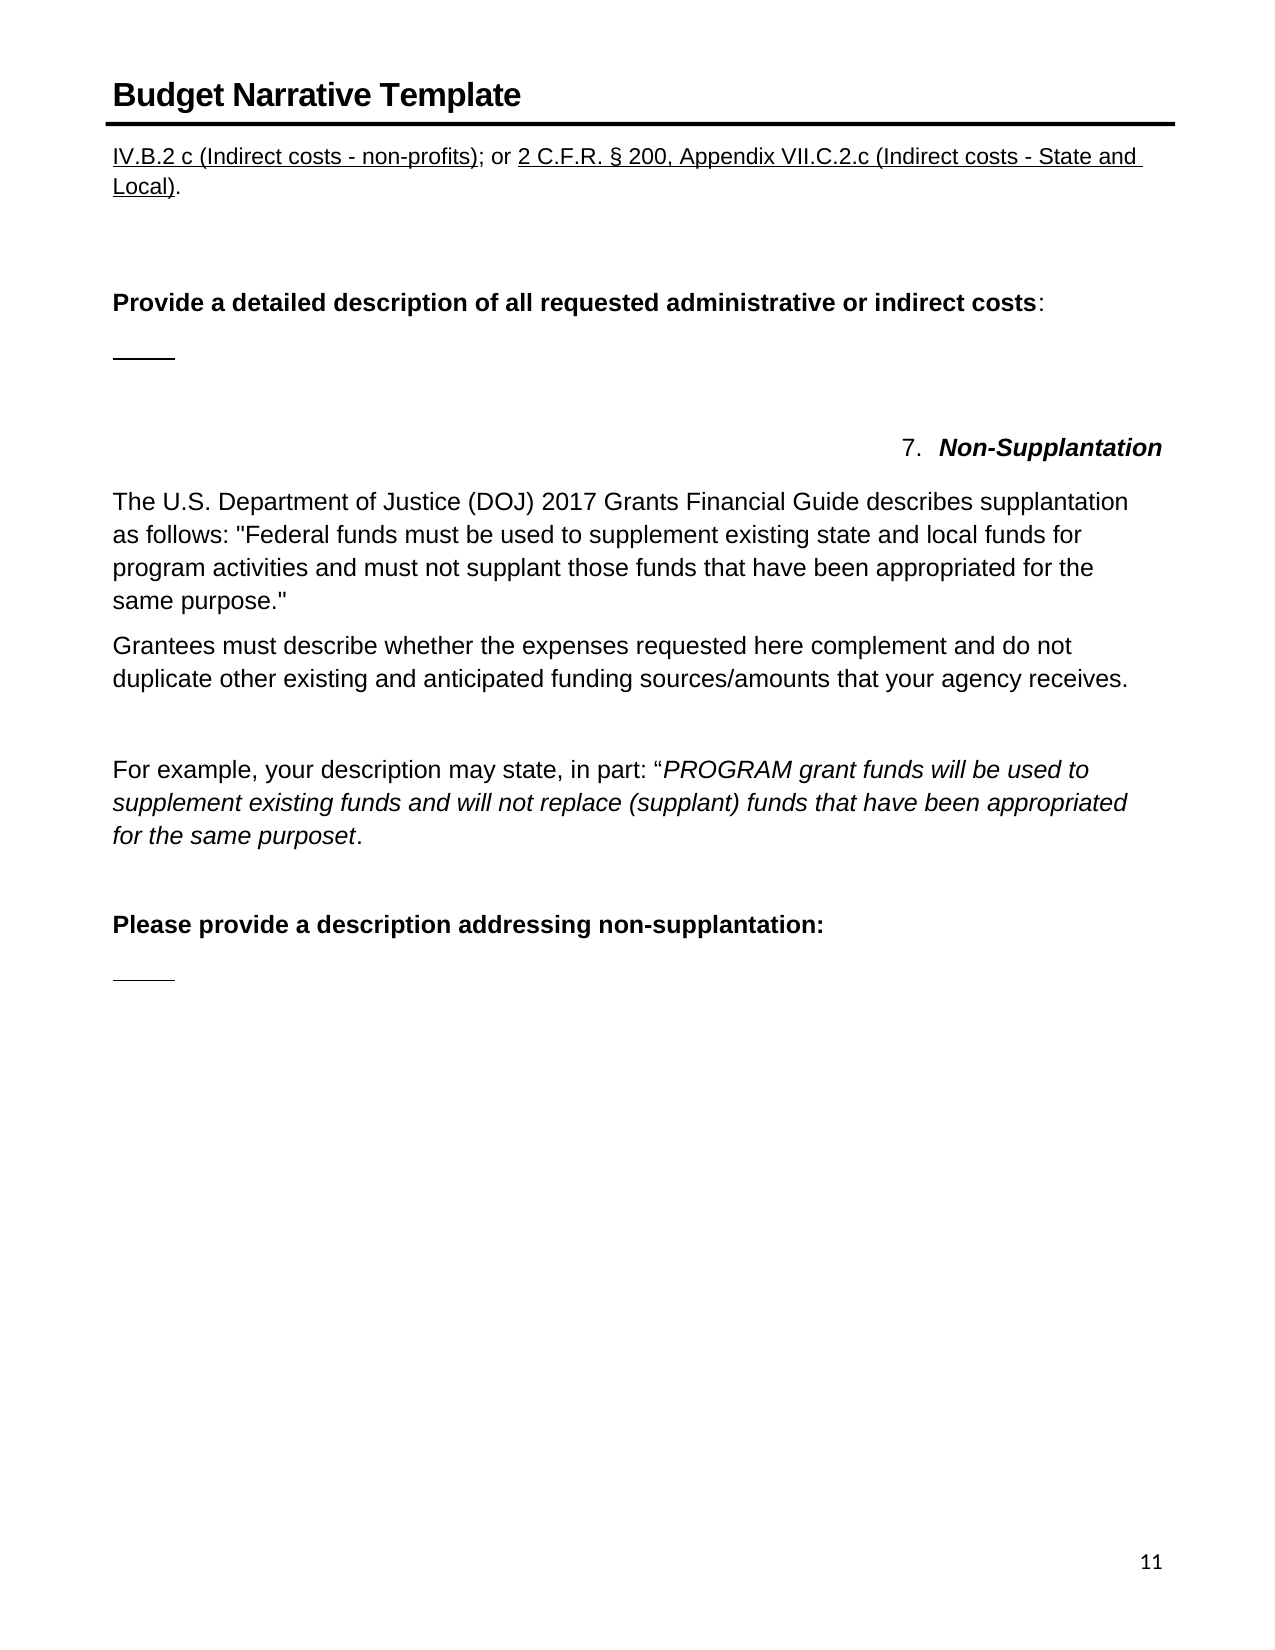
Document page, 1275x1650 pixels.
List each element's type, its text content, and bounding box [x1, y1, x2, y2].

list Non-Supplantation [150, 433, 1162, 462]
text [112, 143, 1162, 200]
text Grantees must describe whether the expenses requested here complement and do not duplicate other existing and anticipated funding sources/amounts that your agency receives. [112, 631, 1162, 693]
text The U.S. Department of Justice (DOJ) 2017 Grants Financial Guide describes supplantation as follows: "Federal funds must be used to supplement existing state and local funds for program activities and must not supplant those funds that have been appropriated for the same purpose." [112, 487, 1162, 614]
text Please provide a description addressing non-supplantation: [112, 909, 1162, 938]
text Provide a detailed description of all requested administrative or indirect costs: [112, 288, 1162, 317]
text For example, your description may state, in part: “PROGRAM grant funds will be used to supplement existing funds and will not replace (supplant) funds that have been appropriated for the same purposet. [112, 755, 1162, 850]
